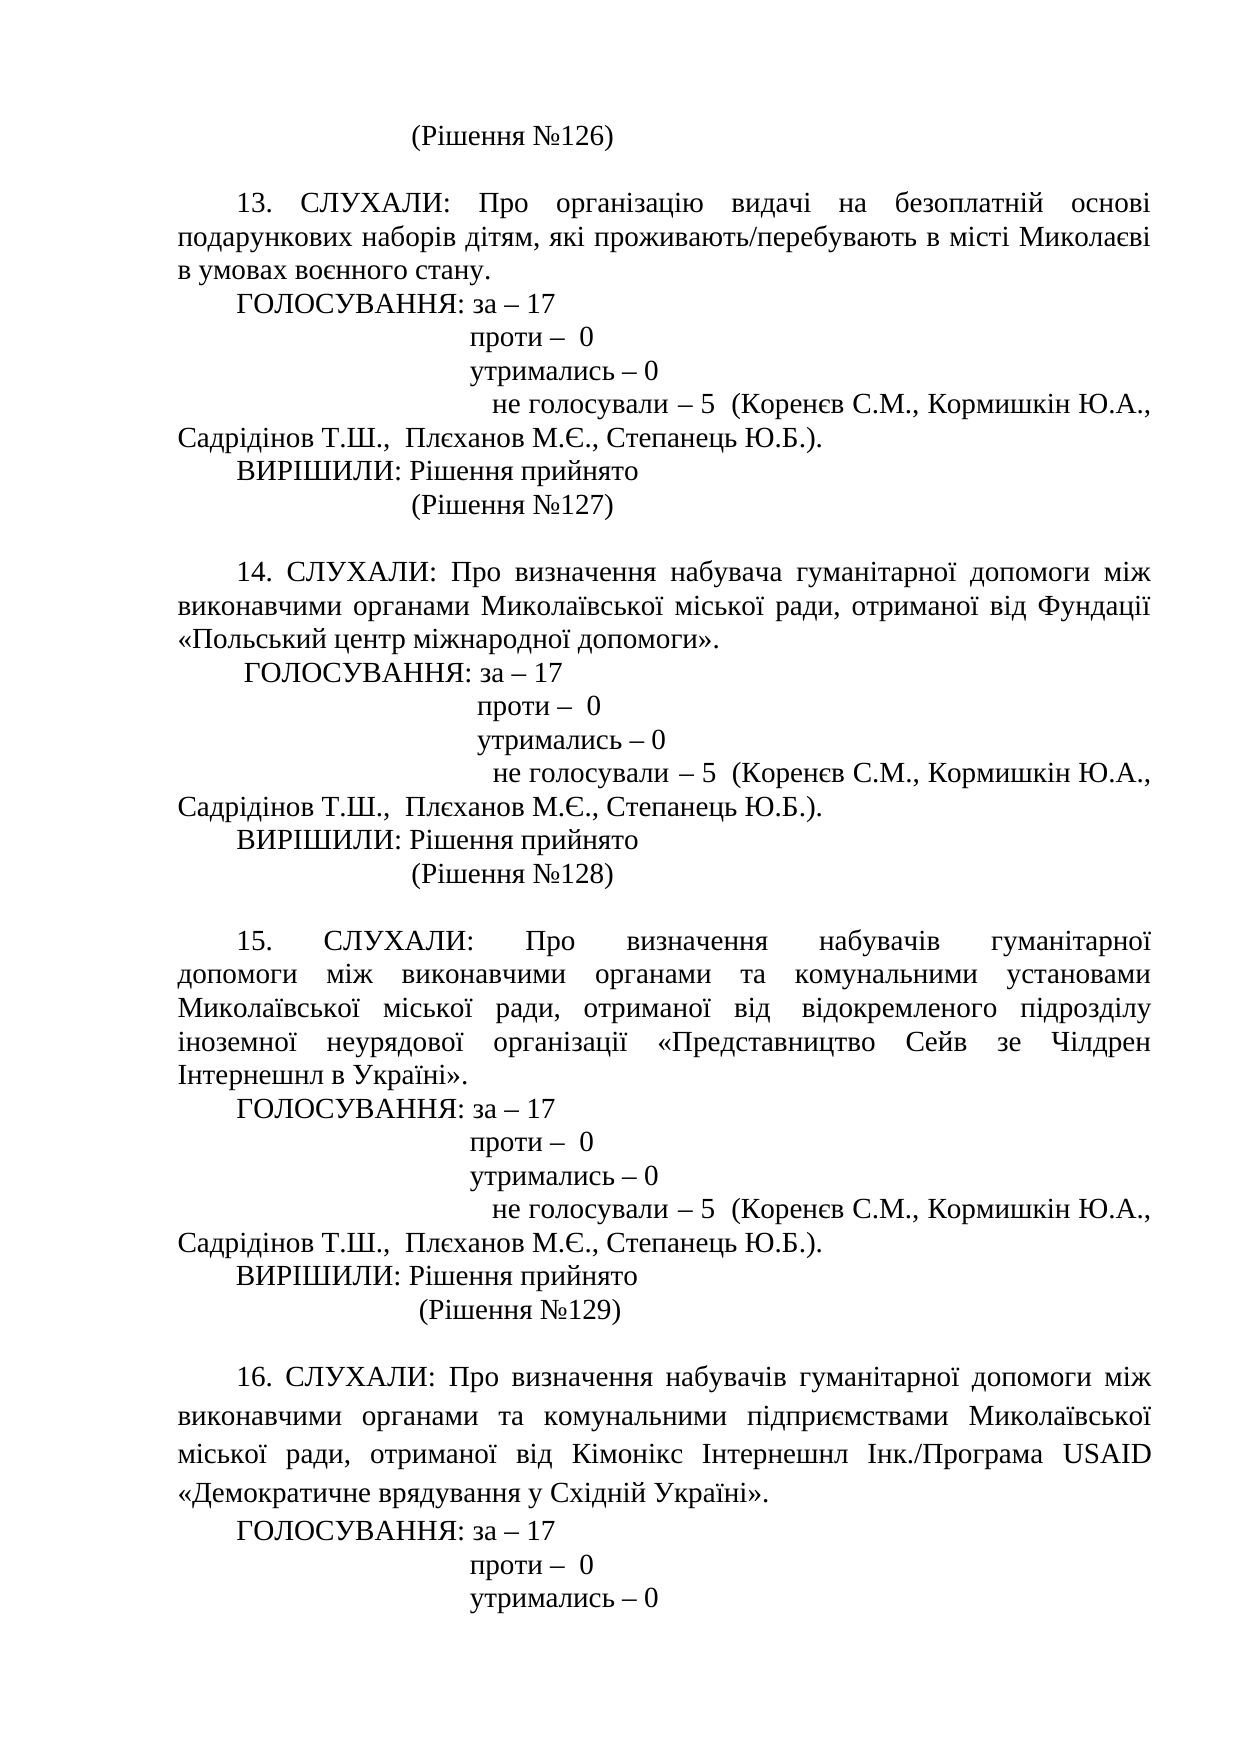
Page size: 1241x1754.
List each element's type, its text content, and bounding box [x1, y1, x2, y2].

text проти – 0 [177, 1547, 1152, 1580]
text ГОЛОСУВАННЯ: за – 17 [177, 1091, 1152, 1124]
text ВИРІШИЛИ: Рішення прийнято [177, 1258, 1152, 1292]
list утримались – 0 [177, 722, 1152, 755]
text ВИРІШИЛИ: Рішення прийнято [177, 453, 1152, 487]
text (Рішення №127) [177, 487, 1152, 521]
text 16. СЛУХАЛИ: Про визначення набувачів гуманітарної допомоги між виконавчими органами та комунальними підприємствами Миколаївської міської ради, отриманої від Кімонікс Інтернешнл Інк./Програма USAID «Демократичне врядування у Східній Україні». [177, 1359, 1152, 1508]
list утримались – 0 [177, 1158, 1152, 1191]
text ГОЛОСУВАННЯ: за – 17 [177, 655, 1152, 688]
text проти – 0 [177, 319, 1152, 353]
text (Рішення №128) [177, 856, 1152, 889]
text ГОЛОСУВАННЯ: за – 17 [177, 1513, 1152, 1547]
text 13. СЛУХАЛИ: Про організацію видачі на безоплатній основі подарункових наборів дітям, які проживають/перебувають в місті Миколаєві в умовах воєнного стану. [177, 185, 1152, 286]
text проти – 0 [177, 688, 1152, 722]
text 14. СЛУХАЛИ: Про визначення набувача гуманітарної допомоги між виконавчими органами Миколаївської міської ради, отриманої від Фундації «Польський центр міжнародної допомоги». [177, 554, 1152, 655]
text (Рішення №126) [177, 118, 1152, 152]
text не голосували – 5 (Коренєв С.М., Кормишкін Ю.А., Садрідінов Т.Ш., Плєханов М.Є., Степанець Ю.Б.). [177, 755, 1152, 822]
list утримались – 0 [177, 1580, 1152, 1614]
text 15. СЛУХАЛИ: Про визначення набувачів гуманітарної допомоги між виконавчими органами та комунальними установами Миколаївської міської ради, отриманої від відокремленого підрозділу іноземної неурядової організації «Представництво Сейв зе Чілдрен Інтернешнл в Україні». [177, 923, 1152, 1091]
text не голосували – 5 (Коренєв С.М., Кормишкін Ю.А., Садрідінов Т.Ш., Плєханов М.Є., Степанець Ю.Б.). [177, 386, 1152, 453]
text ВИРІШИЛИ: Рішення прийнято [177, 822, 1152, 856]
text проти – 0 [177, 1124, 1152, 1158]
list утримались – 0 [177, 353, 1152, 386]
text ГОЛОСУВАННЯ: за – 17 [177, 286, 1152, 319]
text не голосували – 5 (Коренєв С.М., Кормишкін Ю.А., Садрідінов Т.Ш., Плєханов М.Є., Степанець Ю.Б.). [177, 1191, 1152, 1258]
text (Рішення №129) [177, 1292, 1152, 1326]
